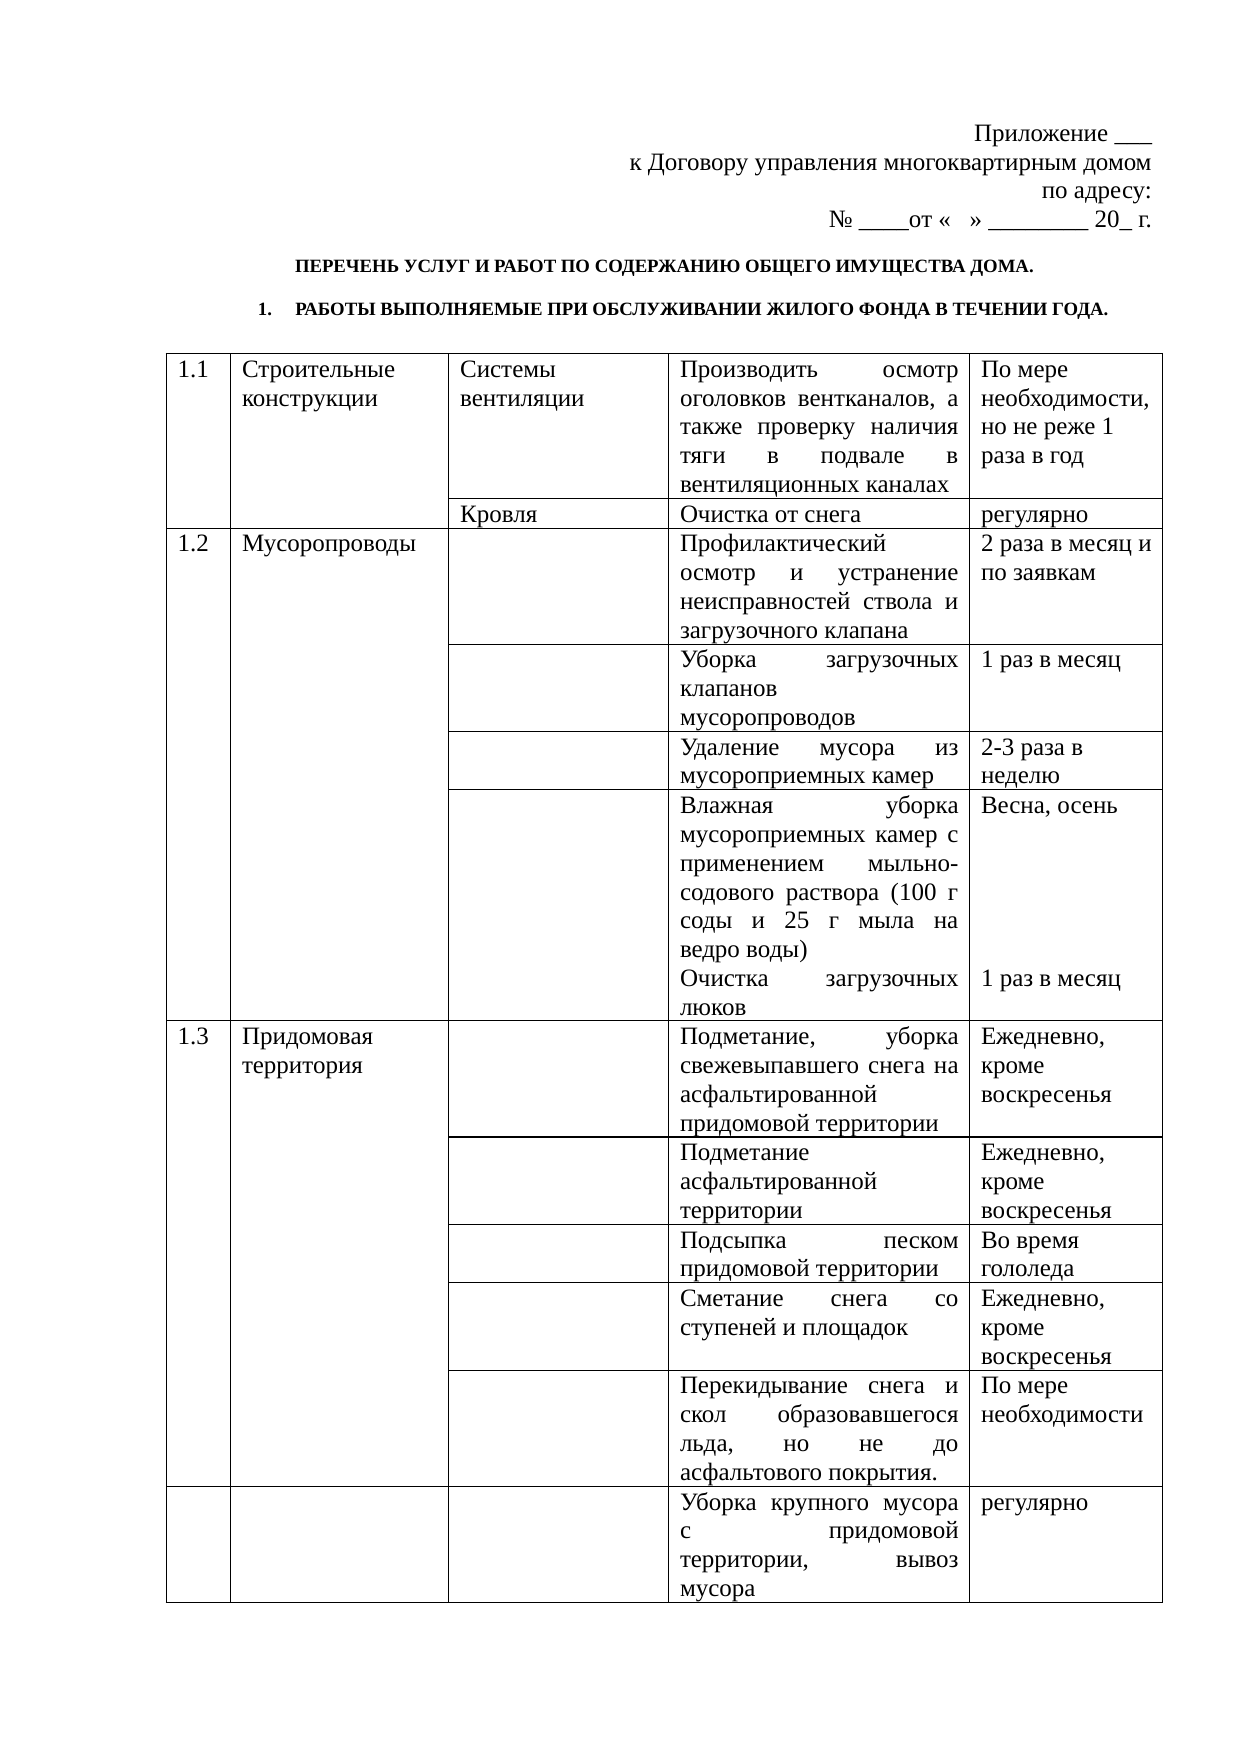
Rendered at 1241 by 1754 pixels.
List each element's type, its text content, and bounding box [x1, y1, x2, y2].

table_cell Кровля [449, 499, 668, 527]
table_cell [449, 732, 668, 789]
table_cell 2-3 раза в неделю [970, 732, 1162, 789]
table_cell 2 раза в месяц и по заявкам [970, 529, 1162, 643]
table_cell [449, 1371, 668, 1486]
table_cell [449, 1283, 668, 1369]
table_header 1.1 [167, 354, 230, 527]
table_cell [449, 1487, 668, 1602]
table_cell По мере необходимости [970, 1371, 1162, 1486]
table_cell 1.2 [167, 529, 230, 1020]
list РАБОТЫ ВЫПОЛНЯЕМЫЕ ПРИ ОБСЛУЖИВАНИИ ЖИЛОГО ФОНДА В ТЕЧЕНИИ ГОДА. [215, 298, 1152, 319]
table_cell Уборка загрузочных клапанов мусоропроводов [669, 645, 969, 731]
table_cell Сметание снега со ступеней и площадок [669, 1283, 969, 1369]
table_cell [449, 645, 668, 731]
table_cell Ежедневно, кроме воскресенья [970, 1021, 1162, 1136]
table_cell Весна, осень 1 раз в месяц [970, 790, 1162, 1020]
table_cell [449, 1225, 668, 1282]
table_cell [449, 1138, 668, 1224]
table_header Системы вентиляции [449, 354, 668, 498]
table_cell [449, 1021, 668, 1136]
table_header По мере необходимости, но не реже 1 раза в год [970, 354, 1162, 498]
table_cell Уборка крупного мусора с придомовой территории, вывоз мусора [669, 1487, 969, 1602]
table_cell Подсыпка песком придомовой территории [669, 1225, 969, 1282]
table_cell [167, 1487, 230, 1602]
table_cell регулярно [970, 499, 1162, 527]
table_header Производить осмотр оголовков вентканалов, а также проверку наличия тяги в подвале в вентиляционных каналах [669, 354, 969, 498]
table_cell Подметание, уборка свежевыпавшего снега на асфальтированной придомовой территории [669, 1021, 969, 1136]
table_cell Мусоропроводы [231, 529, 448, 1020]
table_cell Ежедневно, кроме воскресенья [970, 1283, 1162, 1369]
text ПЕРЕЧЕНЬ УСЛУГ И РАБОТ ПО СОДЕРЖАНИЮ ОБЩЕГО ИМУЩЕСТВА ДОМА. [177, 255, 1152, 276]
table_cell Влажная уборка мусороприемных камер с применением мыльно-содового раствора ( соды и мыла на ведро воды) Очистка загрузочных люков [669, 790, 969, 1020]
table_cell Очистка от снега [669, 499, 969, 527]
table_cell 1 раз в месяц [970, 645, 1162, 731]
table_cell Придомовая территория [231, 1021, 448, 1486]
table_cell Профилактический осмотр и устранение неисправностей ствола и загрузочного клапана [669, 529, 969, 643]
table_cell Подметание асфальтированной территории [669, 1138, 969, 1224]
table_cell [449, 529, 668, 643]
table_cell 1.3 [167, 1021, 230, 1486]
table_cell регулярно [970, 1487, 1162, 1602]
table_cell Во время гололеда [970, 1225, 1162, 1282]
table_cell Перекидывание снега и скол образовавшегося льда, но не до асфальтового покрытия. [669, 1371, 969, 1486]
table_cell [231, 1487, 448, 1602]
table_cell Ежедневно, кроме воскресенья [970, 1138, 1162, 1224]
text к Договору управления многоквартирным домом [177, 147, 1152, 176]
table_cell [449, 790, 668, 1020]
table_cell Удаление мусора из мусороприемных камер [669, 732, 969, 789]
text № ____от « » ________ 20_ г. [177, 204, 1152, 233]
table_header Строительные конструкции [231, 354, 448, 527]
text Приложение ___ [177, 118, 1152, 147]
text по адресу: [177, 176, 1152, 204]
